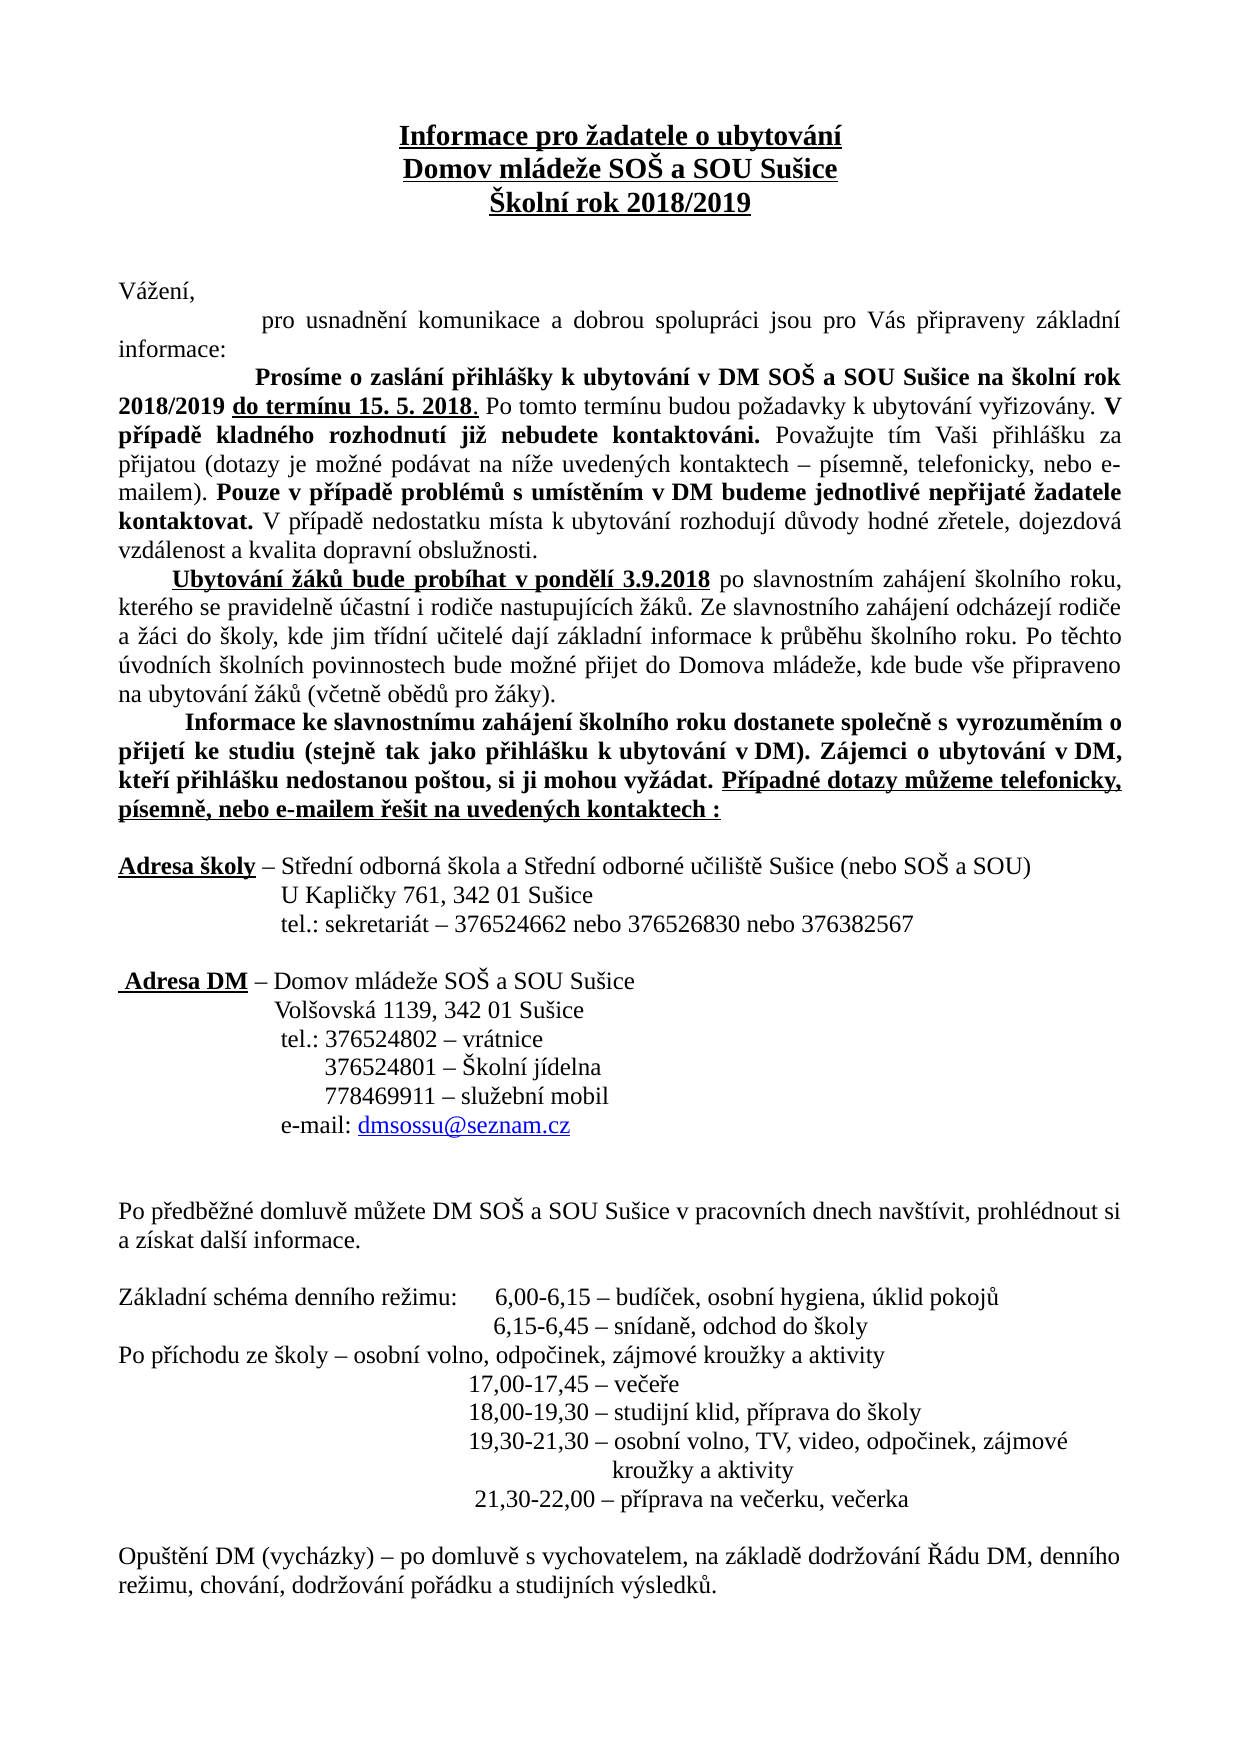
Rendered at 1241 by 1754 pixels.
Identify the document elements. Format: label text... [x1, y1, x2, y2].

text Informace ke slavnostnímu zahájení školního roku dostanete společně s vyrozuměním o přijetí ke studiu (stejně tak jako přihlášku k ubytování v DM). Zájemci o ubytování v DM, kteří přihlášku nedostanou poštou, si ji mohou vyžádat. Případné dotazy můžeme telefonicky, písemně, nebo e-mailem řešit na uvedených kontaktech : [118, 707, 1122, 822]
text 17,00-17,45 – večeře [118, 1369, 1122, 1397]
text 778469911 – služební mobil [118, 1081, 1122, 1110]
text Prosíme o zaslání přihlášky k ubytování v DM SOŠ a SOU Sušice na školní rok 2018/2019 do termínu 15. 5. 2018. Po tomto termínu budou požadavky k ubytování vyřizovány. V případě kladného rozhodnutí již nebudete kontaktováni. Považujte tím Vaši přihlášku za přijatou (dotazy je možné podávat na níže uvedených kontaktech – písemně, telefonicky, nebo e-mailem). Pouze v případě problémů s umístěním v DM budeme jednotlivé nepřijaté žadatele kontaktovat. V případě nedostatku místa k ubytování rozhodují důvody hodné zřetele, dojezdová vzdálenost a kvalita dopravní obslužnosti. [118, 362, 1122, 564]
text kroužky a aktivity [118, 1455, 1122, 1484]
text e-mail: dmsossu@seznam.cz [118, 1110, 1122, 1139]
text 19,30-21,30 – osobní volno, TV, video, odpočinek, zájmové [118, 1426, 1122, 1455]
text Ubytování žáků bude probíhat v pondělí 3.9.2018 po slavnostním zahájení školního roku, kterého se pravidelně účastní i rodiče nastupujících žáků. Ze slavnostního zahájení odcházejí rodiče a žáci do školy, kde jim třídní učitelé dají základní informace k průběhu školního roku. Po těchto úvodních školních povinnostech bude možné přijet do Domova mládeže, kde bude vše připraveno na ubytování žáků (včetně obědů pro žáky). [118, 564, 1122, 707]
text Základní schéma denního režimu: 6,00-6,15 – budíček, osobní hygiena, úklid pokojů [118, 1282, 1122, 1311]
text Po příchodu ze školy – osobní volno, odpočinek, zájmové kroužky a aktivity [118, 1340, 1122, 1369]
text 6,15-6,45 – snídaně, odchod do školy [118, 1311, 1122, 1340]
text 376524801 – Školní jídelna [118, 1052, 1122, 1081]
text Domov mládeže SOŠ a SOU Sušice [118, 152, 1122, 185]
text Adresa DM – Domov mládeže SOŠ a SOU Sušice [118, 966, 1122, 995]
text Adresa školy – Střední odborná škola a Střední odborné učiliště Sušice (nebo SOŠ a SOU) [118, 851, 1122, 880]
text Opuštění DM (vycházky) – po domluvě s vychovatelem, na základě dodržování Řádu DM, denního režimu, chování, dodržování pořádku a studijních výsledků. [118, 1541, 1122, 1599]
text pro usnadnění komunikace a dobrou spolupráci jsou pro Vás připraveny základní informace: [118, 305, 1122, 362]
text Volšovská 1139, 342 01 Sušice [118, 995, 1122, 1024]
text Školní rok 2018/2019 [118, 185, 1122, 219]
text Informace pro žadatele o ubytování [118, 118, 1122, 152]
text Vážení, [118, 276, 1122, 305]
text tel.: sekretariát – 376524662 nebo 376526830 nebo 376382567 [118, 909, 1122, 937]
text Po předběžné domluvě můžete DM SOŠ a SOU Sušice v pracovních dnech navštívit, prohlédnout si a získat další informace. [118, 1196, 1122, 1254]
text U Kapličky 761, 342 01 Sušice [118, 880, 1122, 909]
text tel.: 376524802 – vrátnice [118, 1024, 1122, 1052]
text 21,30-22,00 – příprava na večerku, večerka [118, 1484, 1122, 1512]
text 18,00-19,30 – studijní klid, příprava do školy [118, 1397, 1122, 1426]
